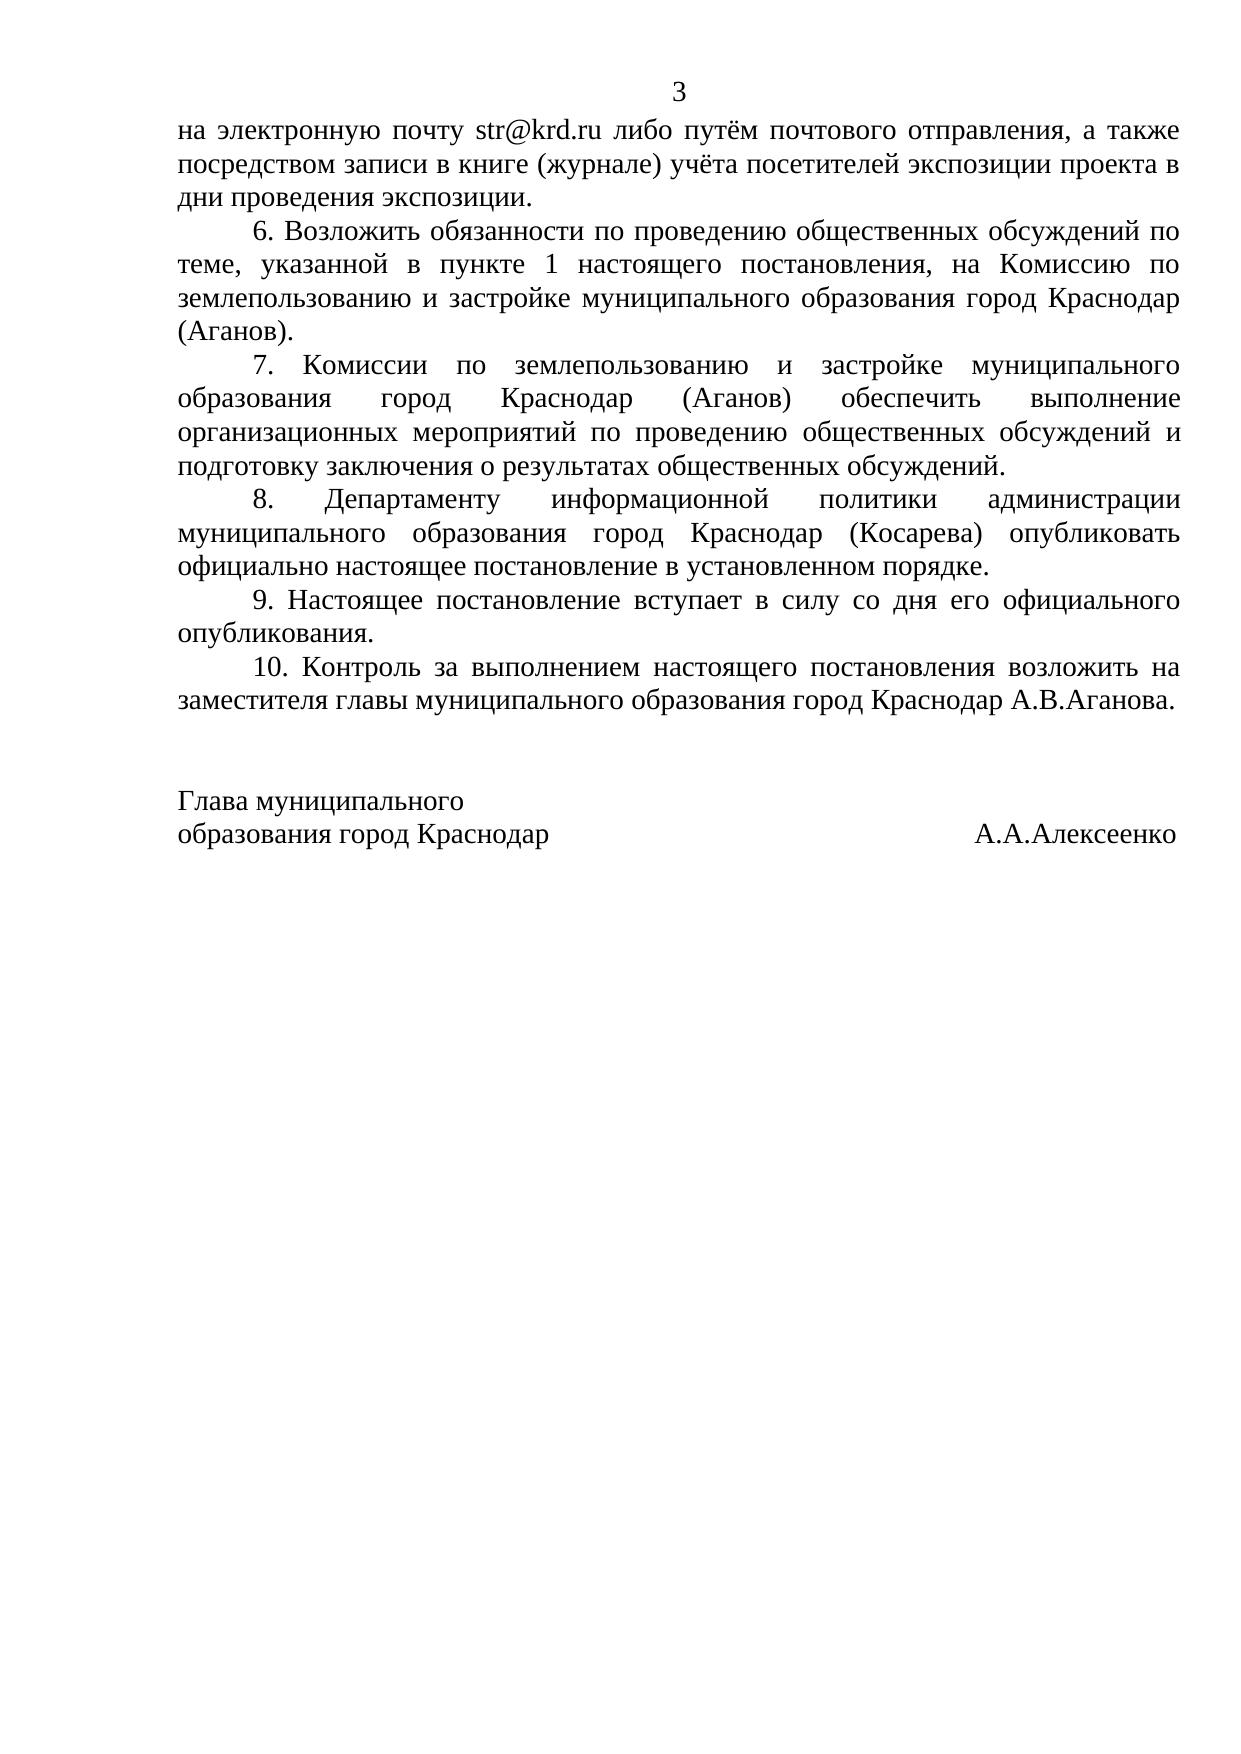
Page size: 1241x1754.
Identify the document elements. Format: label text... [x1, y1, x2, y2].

text 7. Комиссии по землепользованию и застройке муниципального образования город Краснодар (Аганов) обеспечить выполнение организационных мероприятий по проведению общественных обсуждений и подготовку заключения о результатах общественных обсуждений. [177, 347, 1181, 481]
text образования город Краснодар А.А.Алексеенко [177, 817, 1181, 850]
text 8. Департаменту информационной политики администрации муниципального образования город Краснодар (Косарева) опубликовать официально настоящее постановление в установленном порядке. [177, 481, 1181, 582]
text Глава муниципального [177, 783, 1181, 817]
text 10. Контроль за выполнением настоящего постановления возложить на заместителя главы муниципального образования город Краснодар А.В.Аганова. [177, 649, 1181, 716]
text 9. Настоящее постановление вступает в силу со дня его официального опубликования. [177, 582, 1181, 649]
text 6. Возложить обязанности по проведению общественных обсуждений по теме, указанной в пункте 1 настоящего постановления, на Комиссию по землепользованию и застройке муниципального образования город Краснодар (Аганов). [177, 213, 1181, 347]
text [177, 112, 1181, 213]
